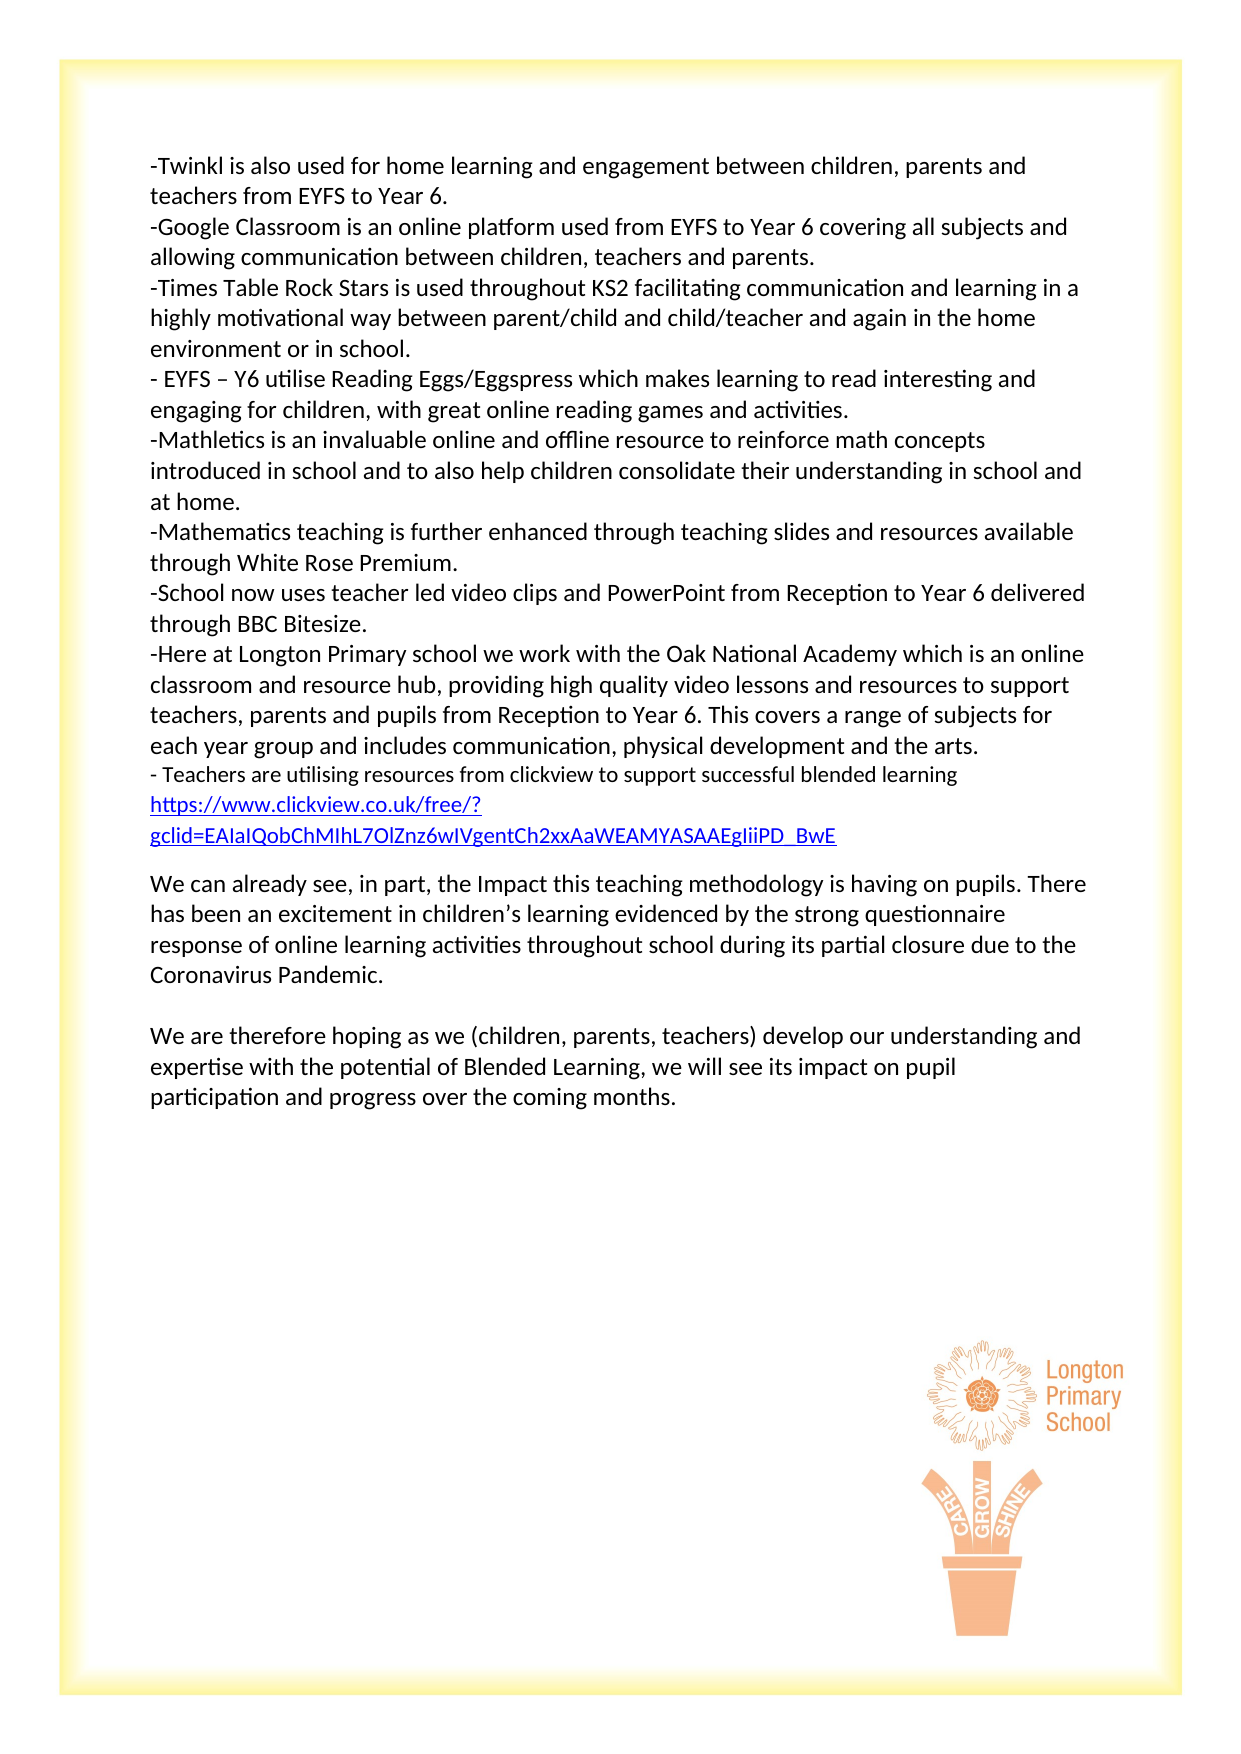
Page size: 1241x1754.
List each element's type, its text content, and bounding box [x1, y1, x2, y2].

text -Times Table Rock Stars is used throughout KS2 facilitating communication and learning in a highly motivational way between parent/child and child/teacher and again in the home environment or in school. [150, 272, 1090, 364]
text -School now uses teacher led video clips and PowerPoint from Reception to Year 6 delivered through BBC Bitesize. [150, 577, 1090, 638]
text -Here at Longton Primary school we work with the Oak National Academy which is an online classroom and resource hub, providing high quality video lessons and resources to support teachers, parents and pupils from Reception to Year 6. This covers a range of subjects for each year group and includes communication, physical development and the arts. [150, 638, 1090, 760]
text -Mathematics teaching is further enhanced through teaching slides and resources available through White Rose Premium. [150, 516, 1090, 577]
text - Teachers are utilising resources from clickview to support successful blended learning https://www.clickview.co.uk/free/?gclid=EAIaIQobChMIhL7OlZnz6wIVgentCh2xxAaWEAMYASAAEgIiiPD_BwE [150, 760, 1090, 849]
text We can already see, in part, the Impact this teaching methodology is having on pupils. There has been an excitement in children’s learning evidenced by the strong questionnaire response of online learning activities throughout school during its partial closure due to the Coronavirus Pandemic. [150, 868, 1090, 990]
text -Twinkl is also used for home learning and engagement between children, parents and teachers from EYFS to Year 6. [150, 150, 1090, 211]
text We are therefore hoping as we (children, parents, teachers) develop our understanding and expertise with the potential of Blended Learning, we will see its impact on pupil participation and progress over the coming months. [150, 1020, 1090, 1112]
text - EYFS – Y6 utilise Reading Eggs/Eggspress which makes learning to read interesting and engaging for children, with great online reading games and activities. [150, 364, 1090, 425]
text -Mathletics is an invaluable online and offline resource to reinforce math concepts introduced in school and to also help children consolidate their understanding in school and at home. [150, 425, 1090, 516]
picture [0, 0, 1241, 1754]
text -Google Classroom is an online platform used from EYFS to Year 6 covering all subjects and allowing communication between children, teachers and parents. [150, 211, 1090, 272]
